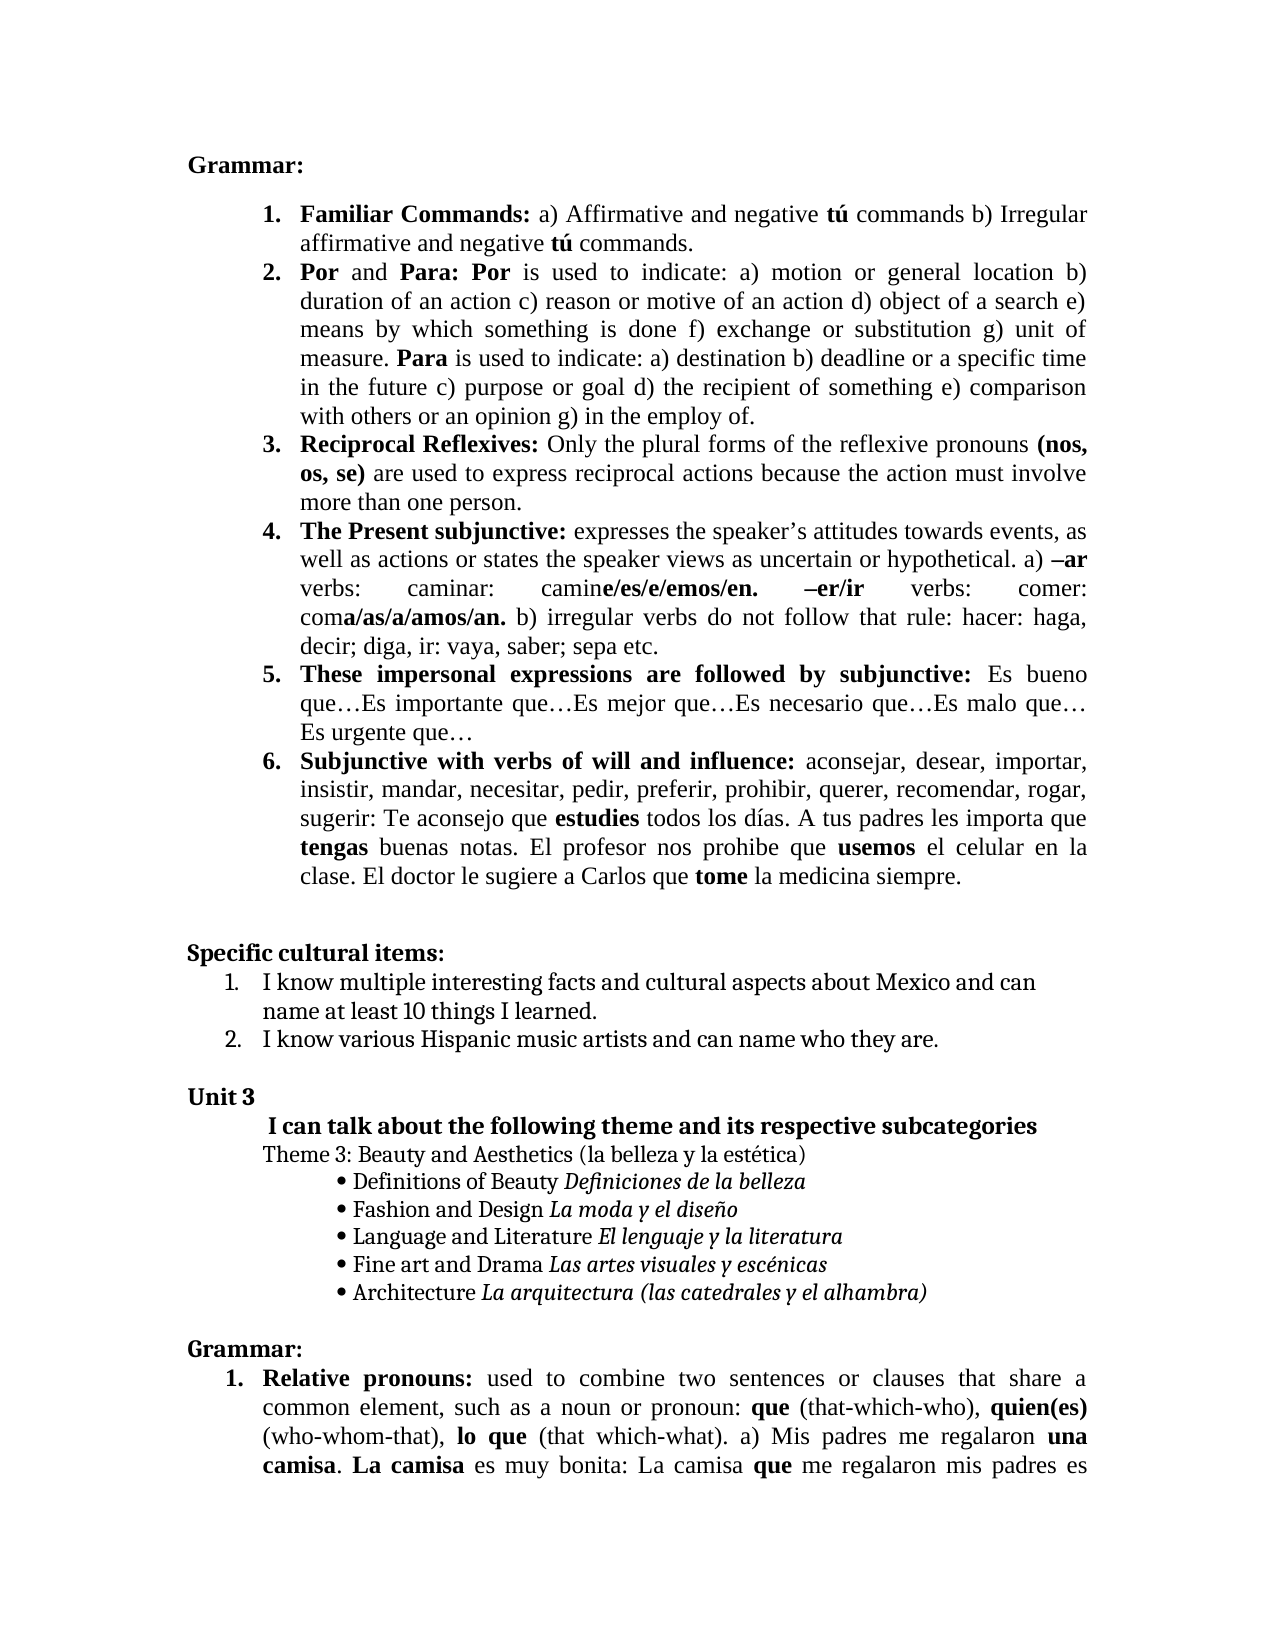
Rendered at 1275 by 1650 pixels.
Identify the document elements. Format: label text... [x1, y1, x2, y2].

list I know multiple interesting facts and cultural aspects about Mexico and can name at least 10 things I learned. [225, 968, 1087, 1025]
list Reciprocal Reflexives: Only the plural forms of the reflexive pronouns (nos, os, se) are used to express reciprocal actions because the action must involve more than one person. [262, 429, 1087, 516]
list Por and Para: Por is used to indicate: a) motion or general location b) duration of an action c) reason or motive of an action d) object of a search e) means by which something is done f) exchange or substitution g) unit of measure. Para is used to indicate: a) destination b) deadline or a specific time in the future c) purpose or goal d) the recipient of something e) comparison with others or an opinion g) in the employ of. [262, 257, 1087, 429]
text I can talk about the following theme and its respective subcategories [187, 1112, 1087, 1140]
text Grammar: [187, 1335, 1087, 1363]
list The Present subjunctive: expresses the speaker’s attitudes towards events, as well as actions or states the speaker views as uncertain or hypothetical. a) –ar verbs: caminar: camine/es/e/emos/en. –er/ir verbs: comer: coma/as/a/amos/an. b) irregular verbs do not follow that rule: hacer: haga, decir; diga, ir: vaya, saber; sepa etc. [262, 516, 1087, 659]
text Fine art and Drama Las artes visuales y escénicas [187, 1251, 1087, 1278]
text Grammar: [187, 150, 1087, 179]
text Definitions of Beauty Definiciones de la belleza [187, 1168, 1087, 1196]
text Theme 3: Beauty and Aesthetics (la belleza y la estética) [187, 1140, 1087, 1168]
text Unit 3 [187, 1083, 1087, 1112]
list I know various Hispanic music artists and can name who they are. [225, 1025, 1087, 1054]
list Subjunctive with verbs of will and influence: aconsejar, desear, importar, insistir, mandar, necesitar, pedir, preferir, prohibir, querer, recomendar, rogar, sugerir: Te aconsejo que estudies todos los días. A tus padres les importa que tengas buenas notas. El profesor nos prohibe que usemos el celular en la clase. El doctor le sugiere a Carlos que tome la medicina siempre. [262, 746, 1087, 889]
text Architecture La arquitectura (las catedrales y el alhambra) [187, 1278, 1087, 1306]
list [225, 1363, 1087, 1478]
text Specific cultural items: [187, 939, 1087, 968]
list These impersonal expressions are followed by subjunctive: Es bueno que…Es importante que…Es mejor que…Es necesario que…Es malo que…Es urgente que… [262, 659, 1087, 746]
text Language and Literature El lenguaje y la literatura [187, 1223, 1087, 1251]
text Fashion and Design La moda y el diseño [187, 1196, 1087, 1223]
list Familiar Commands: a) Affirmative and negative tú commands b) Irregular affirmative and negative tú commands. [262, 199, 1087, 257]
